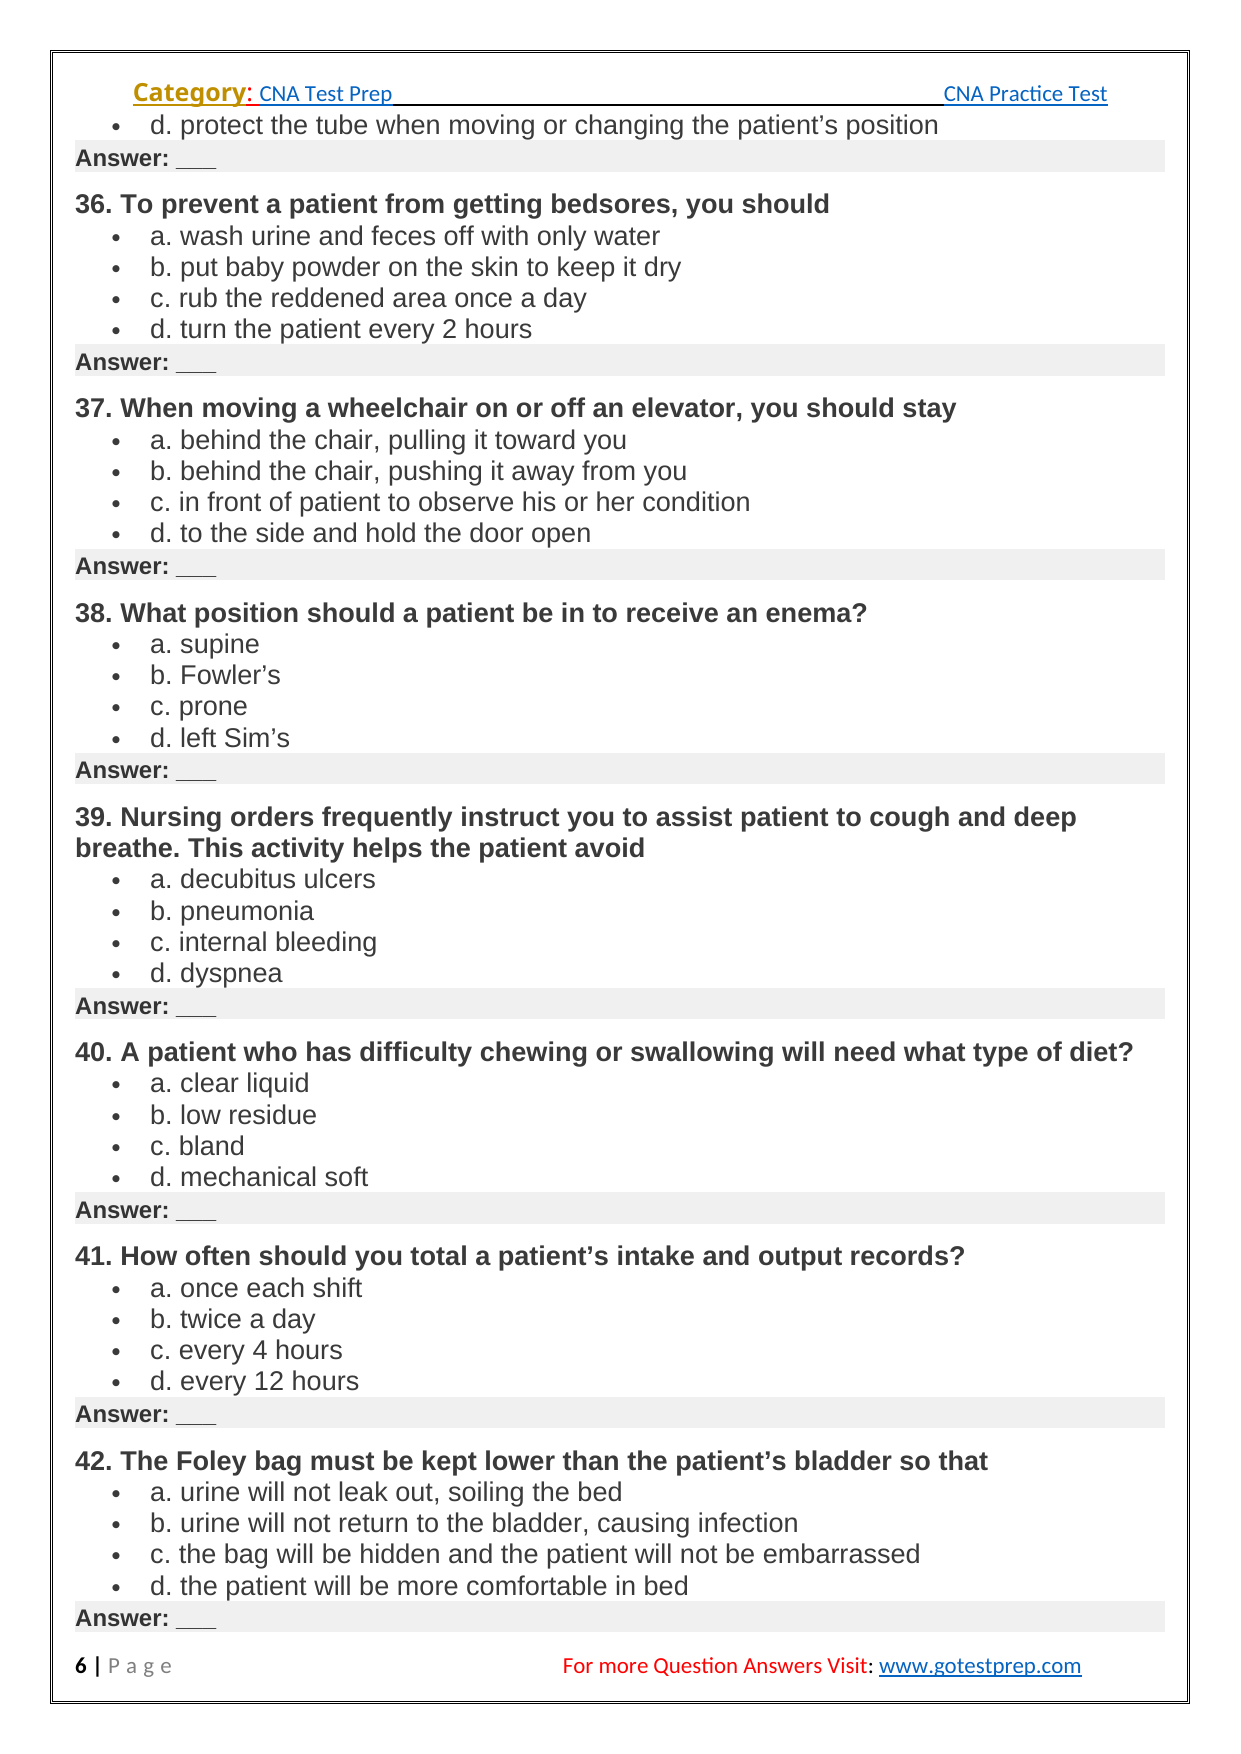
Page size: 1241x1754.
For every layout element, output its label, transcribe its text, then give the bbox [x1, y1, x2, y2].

text Answer: ___ [75, 140, 1165, 172]
text 39. Nursing orders frequently instruct you to assist patient to cough and deep breathe. This activity helps the patient avoid [75, 801, 1165, 863]
text Answer: ___ [75, 344, 1165, 376]
list d. turn the patient every 2 hours [112, 313, 1165, 344]
list d. protect the tube when moving or changing the patient’s position [112, 109, 1165, 140]
list c. in front of patient to observe his or her condition [112, 486, 1165, 517]
text Answer: ___ [75, 1192, 1165, 1224]
list a. behind the chair, pulling it toward you [112, 424, 1165, 455]
list c. rub the reddened area once a day [112, 282, 1165, 313]
text Answer: ___ [75, 1397, 1165, 1428]
list b. Fowler’s [112, 659, 1165, 690]
text 38. What position should a patient be in to receive an enema? [75, 597, 1165, 628]
list c. internal bleeding [112, 926, 1165, 957]
text Answer: ___ [75, 549, 1165, 580]
list c. the bag will be hidden and the patient will not be embarrassed [112, 1538, 1165, 1569]
list b. urine will not return to the bladder, causing infection [112, 1507, 1165, 1538]
list d. dyspnea [112, 957, 1165, 988]
text 42. The Foley bag must be kept lower than the patient’s bladder so that [75, 1444, 1165, 1476]
list a. clear liquid [112, 1067, 1165, 1099]
list b. pneumonia [112, 894, 1165, 926]
text 40. A patient who has difficulty chewing or swallowing will need what type of diet? [75, 1036, 1165, 1067]
text Answer: ___ [75, 988, 1165, 1019]
list a. urine will not leak out, soiling the bed [112, 1476, 1165, 1507]
text Answer: ___ [75, 1601, 1165, 1632]
list a. wash urine and feces off with only water [112, 219, 1165, 251]
list c. prone [112, 690, 1165, 722]
list b. put baby powder on the skin to keep it dry [112, 251, 1165, 282]
list d. every 12 hours [112, 1365, 1165, 1397]
list a. supine [112, 628, 1165, 659]
text 36. To prevent a patient from getting bedsores, you should [75, 188, 1165, 219]
list d. left Sim’s [112, 722, 1165, 753]
list b. twice a day [112, 1303, 1165, 1334]
list b. low residue [112, 1099, 1165, 1130]
list d. to the side and hold the door open [112, 517, 1165, 549]
text Answer: ___ [75, 753, 1165, 784]
list b. behind the chair, pushing it away from you [112, 455, 1165, 486]
list d. the patient will be more comfortable in bed [112, 1569, 1165, 1601]
list c. bland [112, 1130, 1165, 1161]
list a. decubitus ulcers [112, 863, 1165, 894]
list a. once each shift [112, 1272, 1165, 1303]
list d. mechanical soft [112, 1161, 1165, 1192]
text 37. When moving a wheelchair on or off an elevator, you should stay [75, 392, 1165, 424]
text 41. How often should you total a patient’s intake and output records? [75, 1240, 1165, 1272]
list c. every 4 hours [112, 1334, 1165, 1365]
